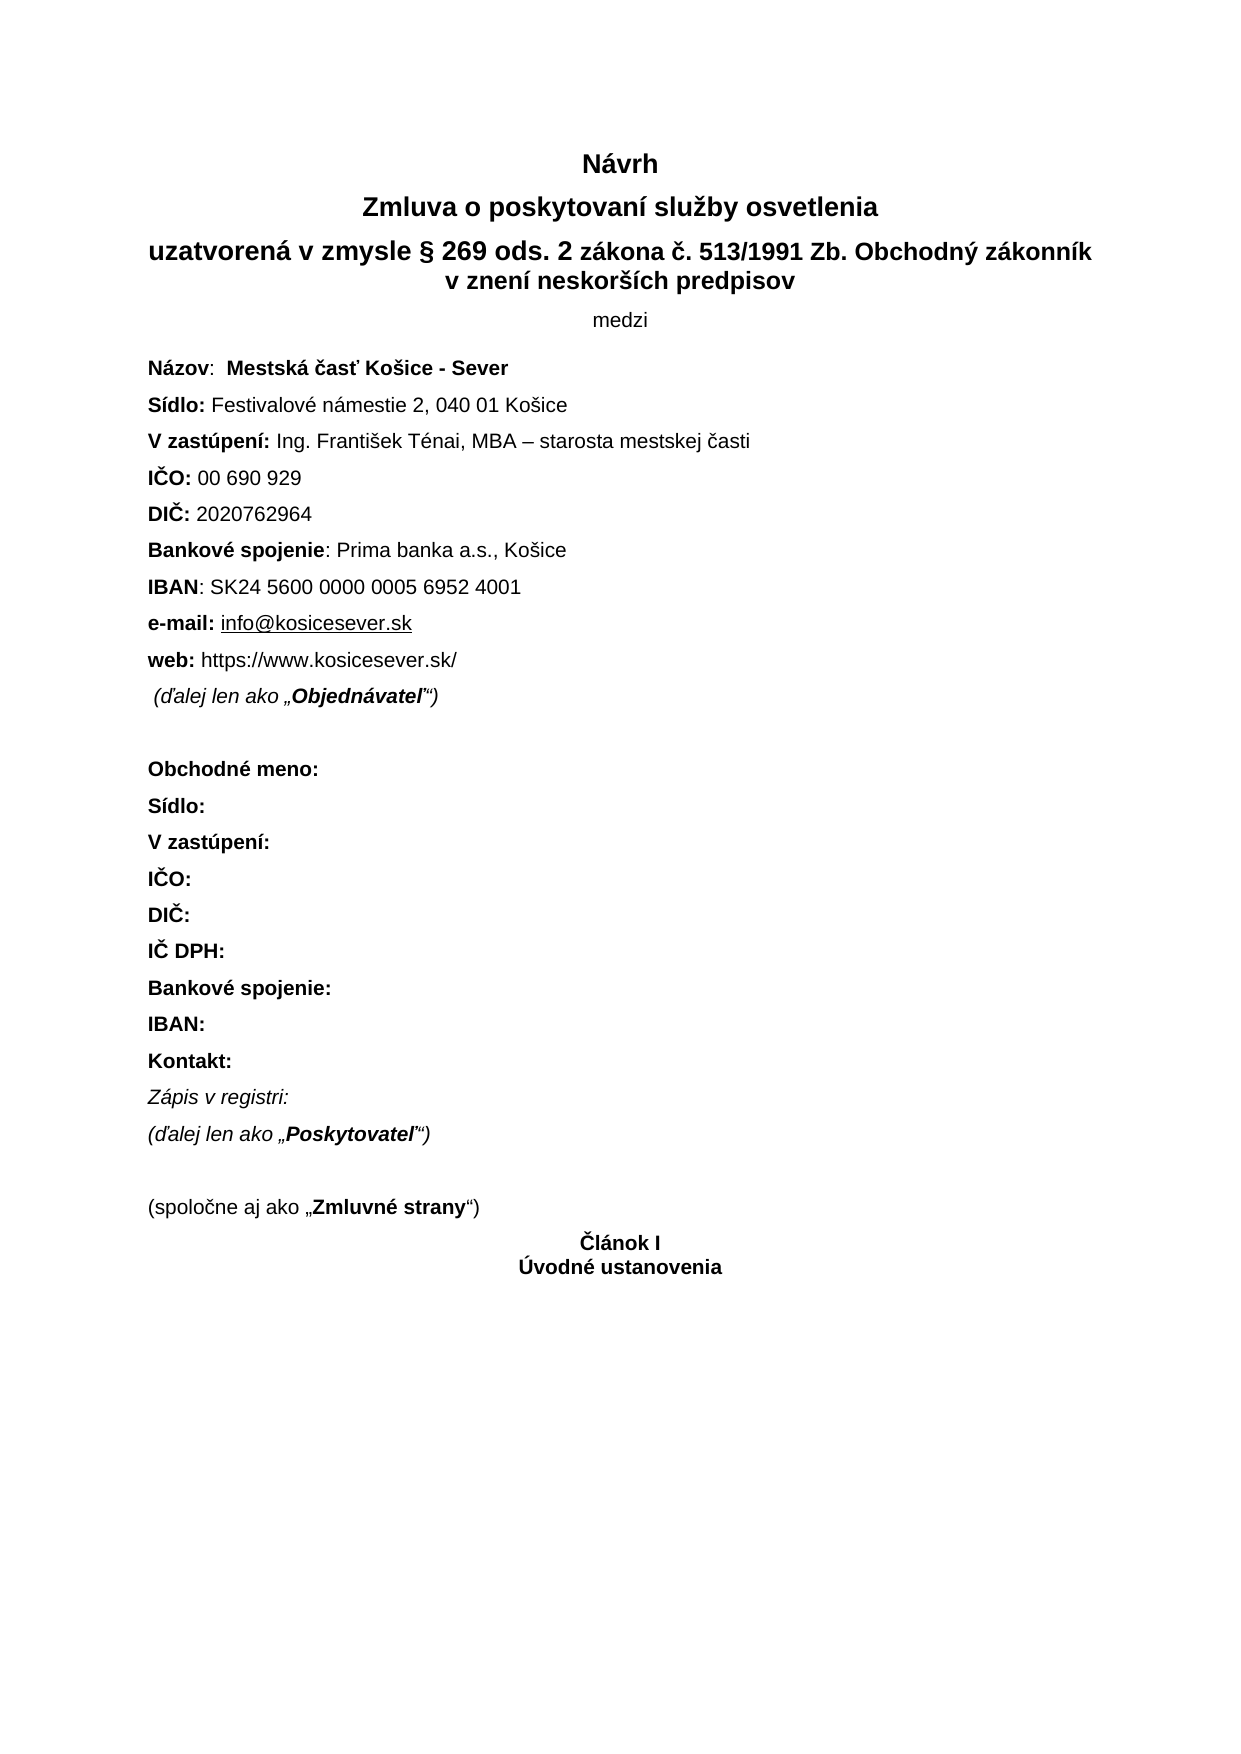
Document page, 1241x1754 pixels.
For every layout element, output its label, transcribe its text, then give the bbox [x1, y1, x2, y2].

text Obchodné meno: [148, 757, 1093, 781]
text (ďalej len ako „Objednávateľ“) [148, 684, 1093, 708]
text IBAN: SK24 5600 0000 0005 6952 4001 [148, 575, 1093, 599]
text V zastúpení: Ing. František Ténai, MBA – starosta mestskej časti [148, 429, 1093, 453]
text IBAN: [148, 1012, 1093, 1036]
text Zmluva o poskytovaní služby osvetlenia [148, 191, 1093, 223]
text V zastúpení: [148, 830, 1093, 854]
text DIČ: 2020762964 [148, 502, 1093, 526]
text Sídlo: [148, 793, 1093, 817]
text Bankové spojenie: Prima banka a.s., Košice [148, 538, 1093, 562]
text Úvodné ustanovenia [148, 1255, 1093, 1279]
text Bankové spojenie: [148, 976, 1093, 1000]
text uzatvorená v zmysle § 269 ods. 2 zákona č. 513/1991 Zb. Obchodný zákonník v znení neskorších predpisov [148, 235, 1093, 295]
text IČO: [148, 866, 1093, 890]
text IČO: 00 690 929 [148, 465, 1093, 489]
text Návrh [148, 148, 1093, 179]
text Sídlo: Festivalové námestie 2, 040 01 Košice [148, 392, 1093, 416]
text DIČ: [148, 903, 1093, 927]
text web: https://www.kosicesever.sk/ [148, 648, 1093, 672]
text Zápis v registri: [148, 1085, 1093, 1109]
text Kontakt: [148, 1049, 1093, 1073]
text medzi [148, 308, 1093, 332]
text (spoločne aj ako „Zmluvné strany“) [148, 1194, 1093, 1218]
text (ďalej len ako „Poskytovateľ“) [148, 1122, 1093, 1146]
text e-mail: info@kosicesever.sk [148, 611, 1093, 635]
text IČ DPH: [148, 939, 1093, 963]
text Článok I [148, 1231, 1093, 1255]
text Názov: Mestská časť Košice - Sever [148, 356, 1093, 380]
